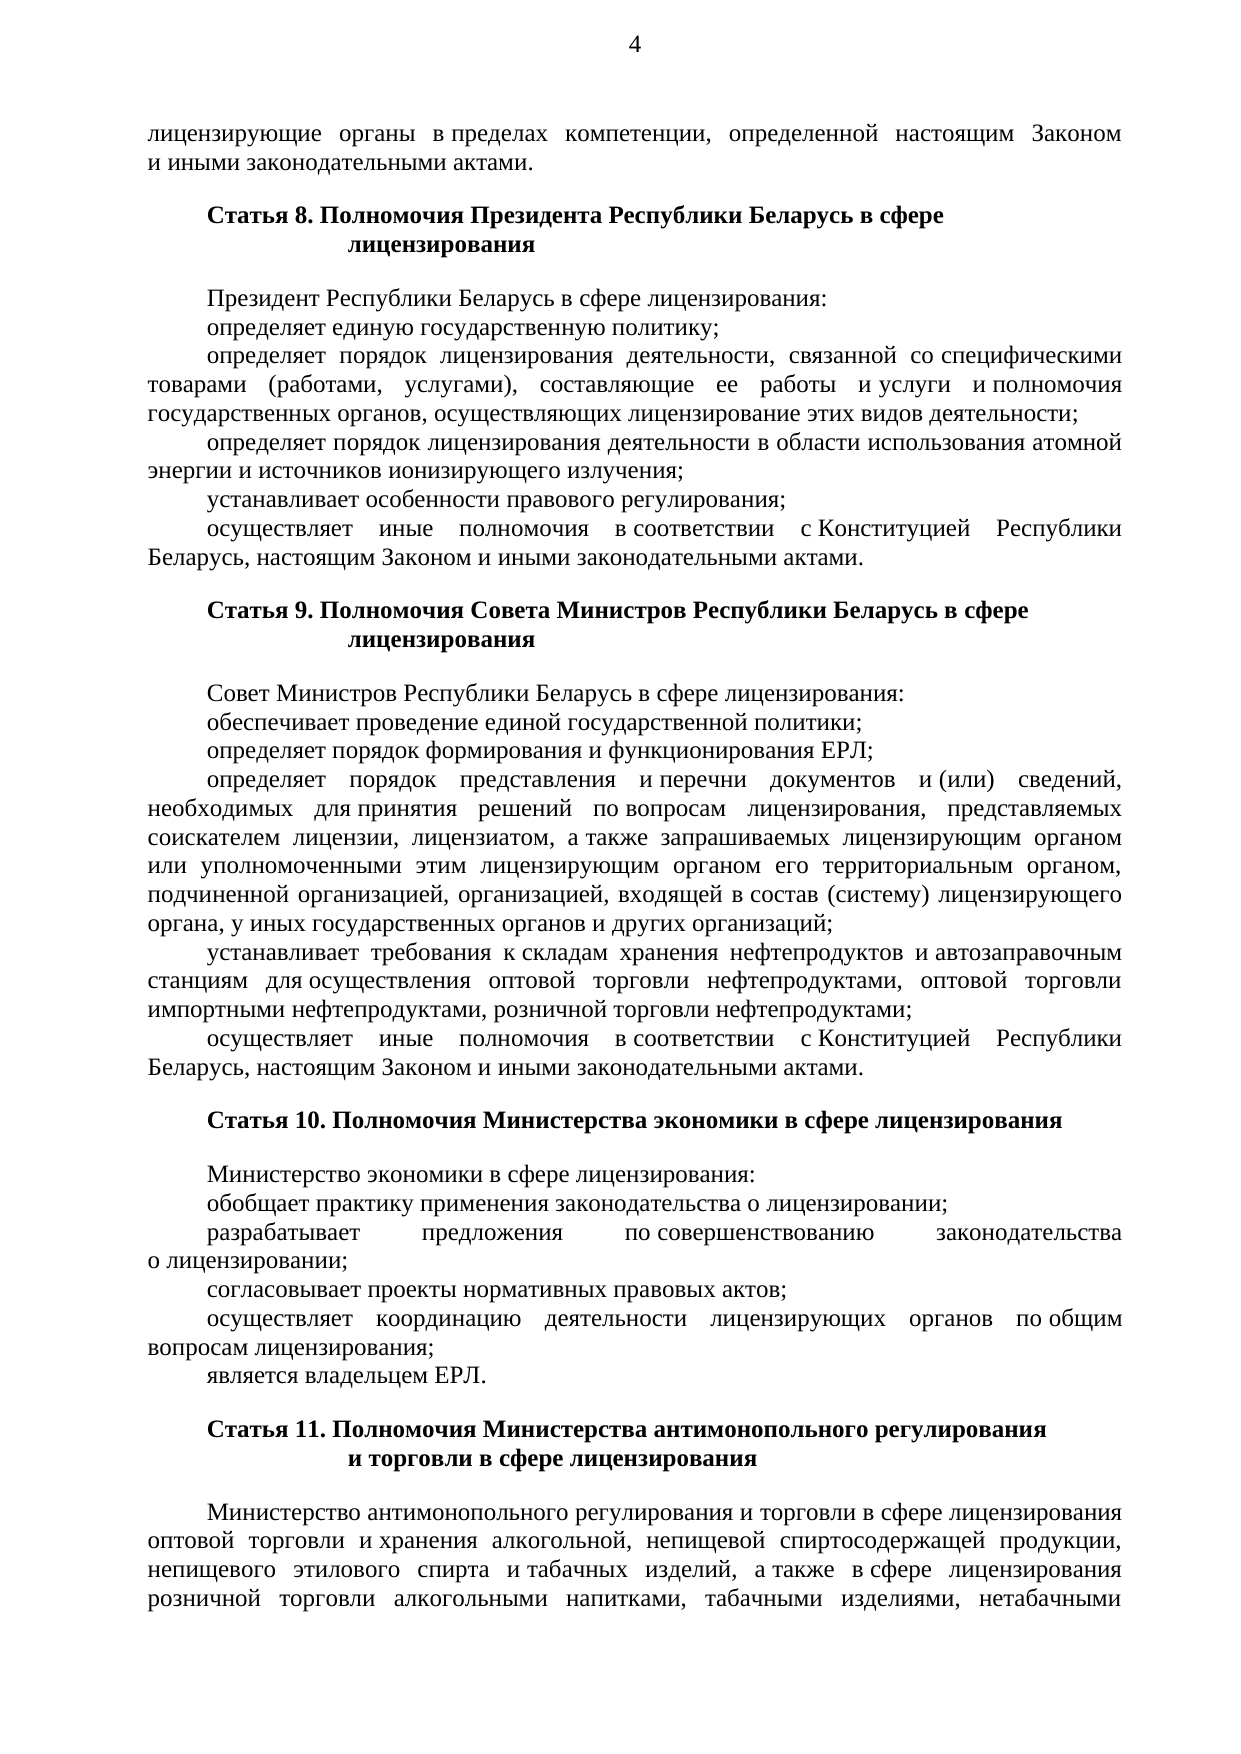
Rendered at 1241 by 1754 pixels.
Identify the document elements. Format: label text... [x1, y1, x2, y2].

text Совет Министров Республики Беларусь в сфере лицензирования: [147, 678, 1122, 707]
text обобщает практику применения законодательства о лицензировании; [147, 1188, 1122, 1217]
text определяет порядок формирования и функционирования ЕРЛ; [147, 736, 1122, 764]
text Статья 10. Полномочия Министерства экономики в сфере лицензирования [207, 1106, 1122, 1134]
text обеспечивает проведение единой государственной политики; [147, 707, 1122, 736]
text определяет порядок лицензирования деятельности в области использования атомной энергии и источников ионизирующего излучения; [147, 427, 1122, 484]
text Президент Республики Беларусь в сфере лицензирования: [147, 283, 1122, 312]
text Статья 9. Полномочия Совета Министров Республики Беларусь в сфере лицензирования [207, 596, 1122, 653]
text устанавливает особенности правового регулирования; [147, 484, 1122, 513]
text Статья 8. Полномочия Президента Республики Беларусь в сфере лицензирования [207, 201, 1122, 258]
text разрабатывает предложения по совершенствованию законодательства о лицензировании; [147, 1217, 1122, 1274]
text Статья 11. Полномочия Министерства антимонопольного регулирования и торговли в сфере лицензирования [207, 1414, 1122, 1472]
text Министерство экономики в сфере лицензирования: [147, 1159, 1122, 1188]
text является владельцем ЕРЛ. [147, 1361, 1122, 1389]
text определяет порядок представления и перечни документов и (или) сведений, необходимых для принятия решений по вопросам лицензирования, представляемых соискателем лицензии, лицензиатом, а также запрашиваемых лицензирующим органом или уполномоченными этим лицензирующим органом его территориальным органом, подчиненной организацией, организацией, входящей в состав (систему) лицензирующего органа, у иных государственных органов и других организаций; [147, 764, 1122, 937]
text осуществляет координацию деятельности лицензирующих органов по общим вопросам лицензирования; [147, 1303, 1122, 1361]
text осуществляет иные полномочия в соответствии с Конституцией Республики Беларусь, настоящим Законом и иными законодательными актами. [147, 513, 1122, 571]
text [147, 118, 1122, 176]
text осуществляет иные полномочия в соответствии с Конституцией Республики Беларусь, настоящим Законом и иными законодательными актами. [147, 1023, 1122, 1081]
text определяет порядок лицензирования деятельности, связанной со специфическими товарами (работами, услугами), составляющие ее работы и услуги и полномочия государственных органов, осуществляющих лицензирование этих видов деятельности; [147, 341, 1122, 427]
text согласовывает проекты нормативных правовых актов; [147, 1274, 1122, 1303]
text устанавливает требования к складам хранения нефтепродуктов и автозаправочным станциям для осуществления оптовой торговли нефтепродуктами, оптовой торговли импортными нефтепродуктами, розничной торговли нефтепродуктами; [147, 937, 1122, 1023]
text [147, 1497, 1122, 1612]
text определяет единую государственную политику; [147, 312, 1122, 341]
